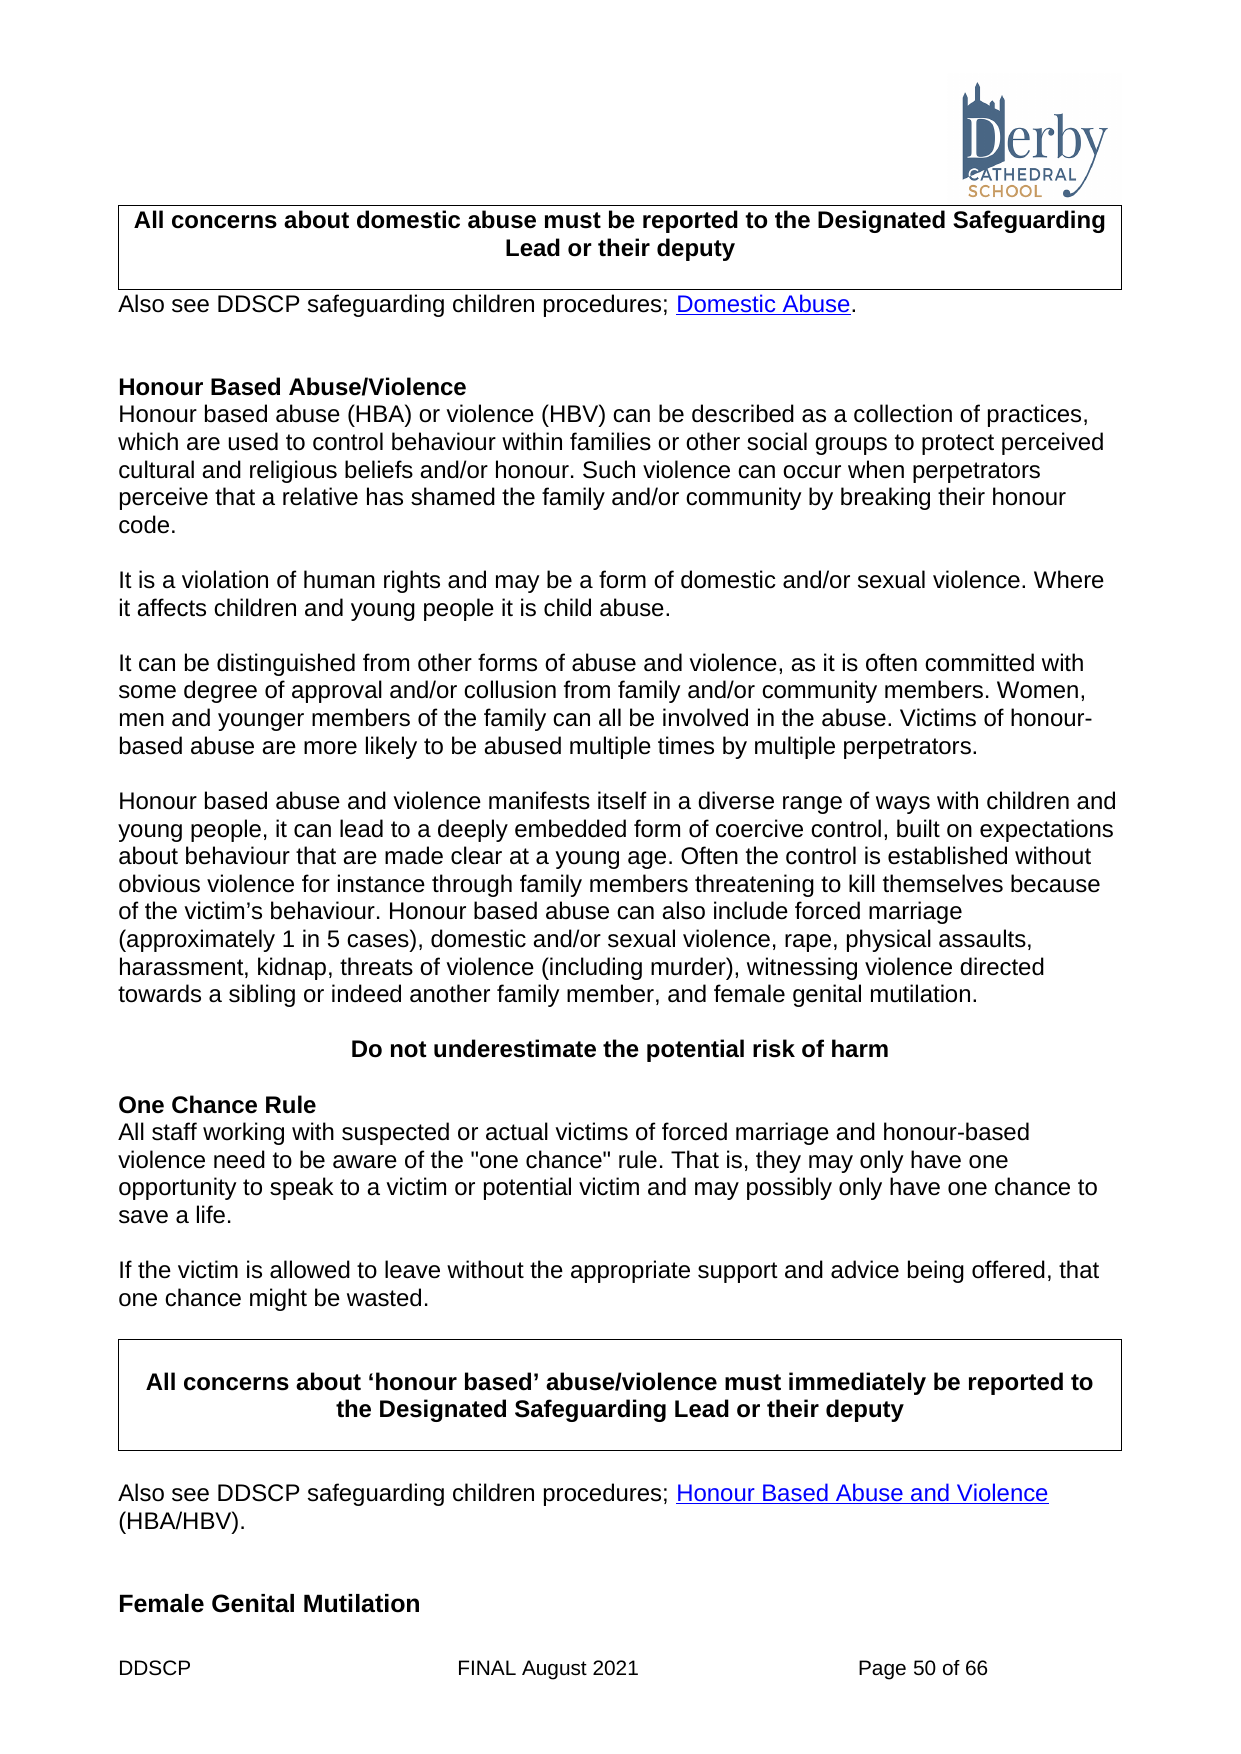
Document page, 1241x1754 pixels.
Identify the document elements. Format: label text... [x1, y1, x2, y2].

text It can be distinguished from other forms of abuse and violence, as it is often committed with some degree of approval and/or collusion from family and/or community members. Women, men and younger members of the family can all be involved in the abuse. Victims of honour-based abuse are more likely to be abused multiple times by multiple perpetrators. [118, 649, 1122, 759]
text Honour based abuse (HBA) or violence (HBV) can be described as a collection of practices, which are used to control behaviour within families or other social groups to protect perceived cultural and religious beliefs and/or honour. Such violence can occur when perpetrators perceive that a relative has shamed the family and/or community by breaking their honour code. [118, 400, 1122, 538]
text Female Genital Mutilation [118, 1589, 1122, 1618]
table_header All concerns about ‘honour based’ abuse/violence must immediately be reported to the Designated Safeguarding Lead or their deputy [119, 1340, 1121, 1450]
text One Chance Rule [118, 1091, 1122, 1118]
text Also see DDSCP safeguarding children procedures; Domestic Abuse. [118, 290, 1122, 318]
text If the victim is allowed to leave without the appropriate support and advice being offered, that one chance might be wasted. [118, 1256, 1122, 1311]
text All staff working with suspected or actual victims of forced marriage and honour-based violence need to be aware of the "one chance" rule. That is, they may only have one opportunity to speak to a victim or potential victim and may possibly only have one chance to save a life. [118, 1118, 1122, 1228]
text Also see DDSCP safeguarding children procedures; Honour Based Abuse and Violence (HBA/HBV). [118, 1479, 1122, 1534]
text Do not underestimate the potential risk of harm [118, 1035, 1122, 1063]
text Honour Based Abuse/Violence [118, 373, 1122, 400]
table_header All concerns about domestic abuse must be reported to the Designated Safeguarding Lead or their deputy [119, 206, 1121, 289]
text It is a violation of human rights and may be a form of domestic and/or sexual violence. Where it affects children and young people it is child abuse. [118, 566, 1122, 621]
picture [947, 73, 1123, 206]
text Honour based abuse and violence manifests itself in a diverse range of ways with children and young people, it can lead to a deeply embedded form of coercive control, built on expectations about behaviour that are made clear at a young age. Often the control is established without obvious violence for instance through family members threatening to kill themselves because of the victim’s behaviour. Honour based abuse can also include forced marriage (approximately 1 in 5 cases), domestic and/or sexual violence, rape, physical assaults, harassment, kidnap, threats of violence (including murder), witnessing violence directed towards a sibling or indeed another family member, and female genital mutilation. [118, 787, 1122, 1008]
